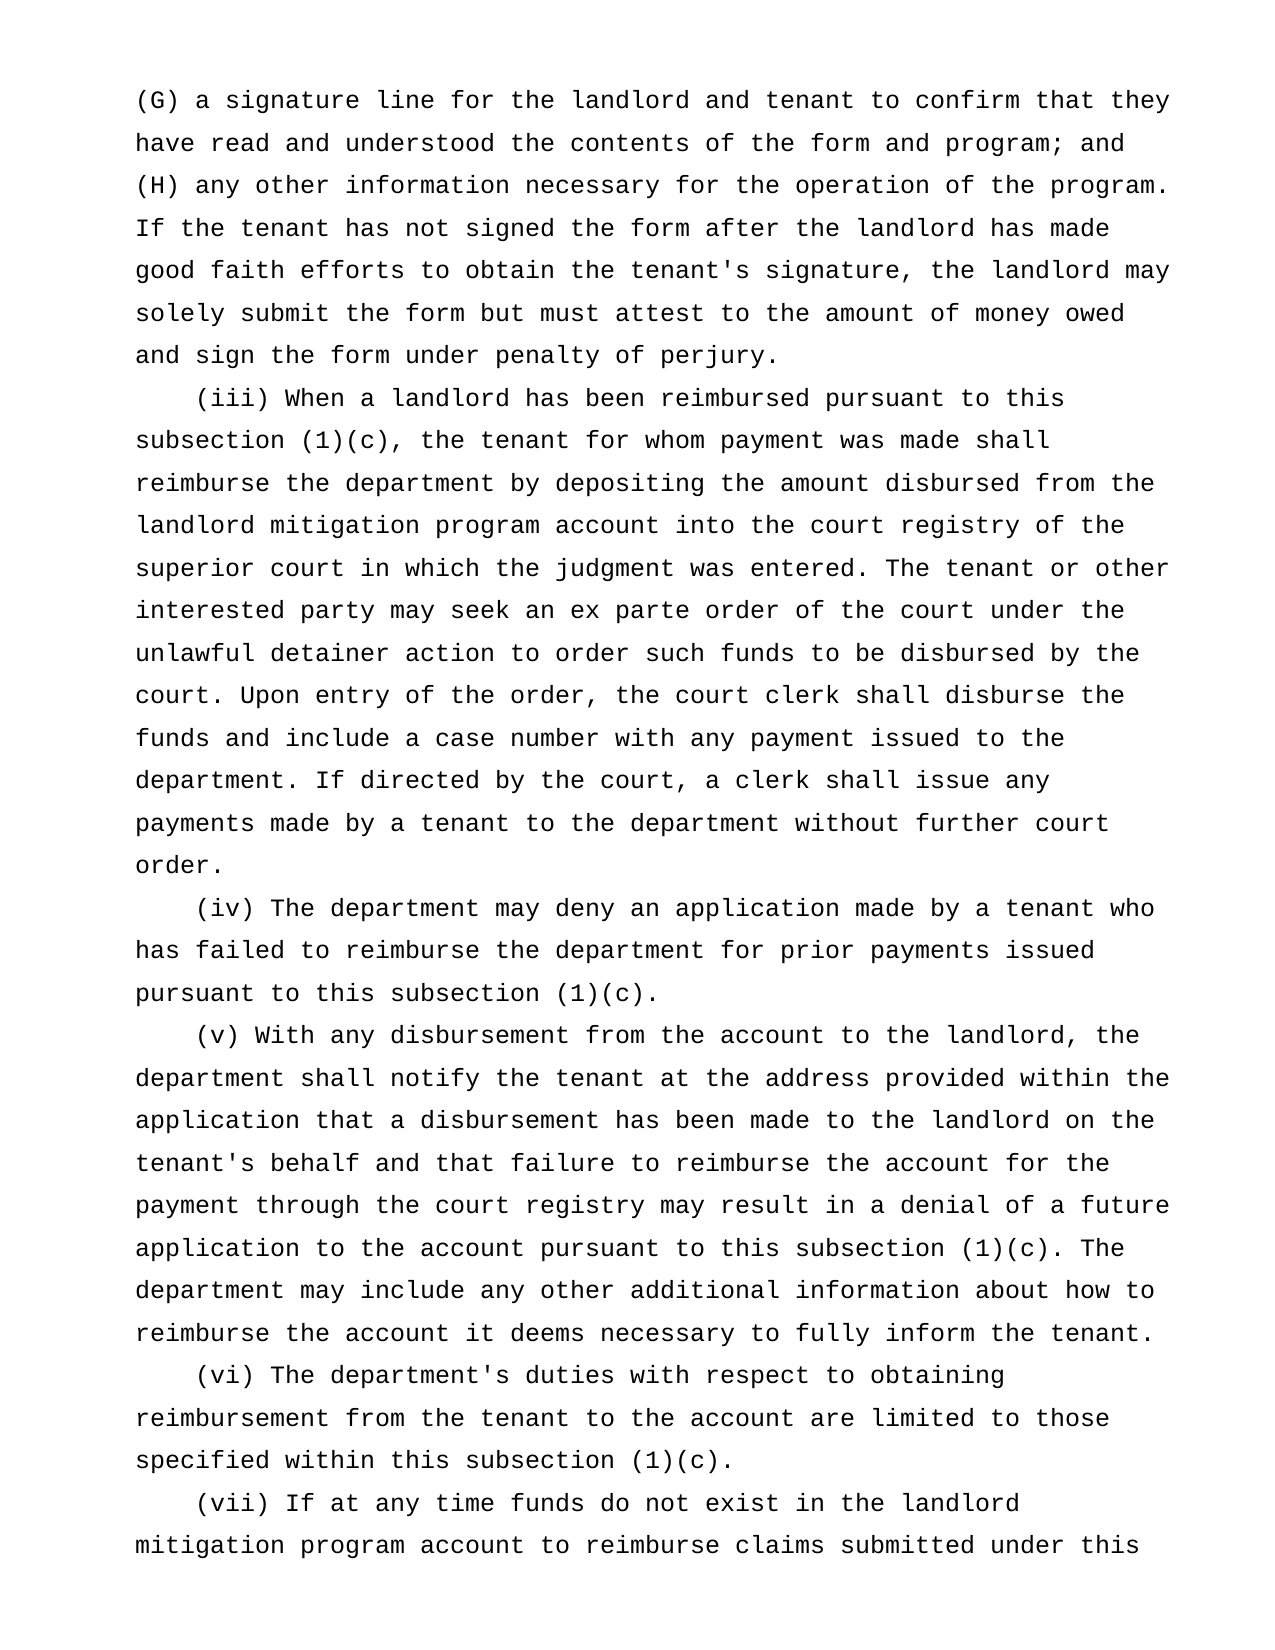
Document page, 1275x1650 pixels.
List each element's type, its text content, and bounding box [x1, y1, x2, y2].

text (iii) When a landlord has been reimbursed pursuant to this subsection (1)(c), the tenant for whom payment was made shall reimburse the department by depositing the amount disbursed from the landlord mitigation program account into the court registry of the superior court in which the judgment was entered. The tenant or other interested party may seek an ex parte order of the court under the unlawful detainer action to order such funds to be disbursed by the court. Upon entry of the order, the court clerk shall disburse the funds and include a case number with any payment issued to the department. If directed by the court, a clerk shall issue any payments made by a tenant to the department without further court order. [135, 372, 1170, 882]
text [135, 1477, 1170, 1562]
text (v) With any disbursement from the account to the landlord, the department shall notify the tenant at the address provided within the application that a disbursement has been made to the landlord on the tenant's behalf and that failure to reimburse the account for the payment through the court registry may result in a denial of a future application to the account pursuant to this subsection (1)(c). The department may include any other additional information about how to reimburse the account it deems necessary to fully inform the tenant. [135, 1010, 1170, 1350]
text (iv) The department may deny an application made by a tenant who has failed to reimburse the department for prior payments issued pursuant to this subsection (1)(c). [135, 882, 1170, 1010]
text (vi) The department's duties with respect to obtaining reimbursement from the tenant to the account are limited to those specified within this subsection (1)(c). [135, 1350, 1170, 1477]
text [135, 75, 1170, 372]
